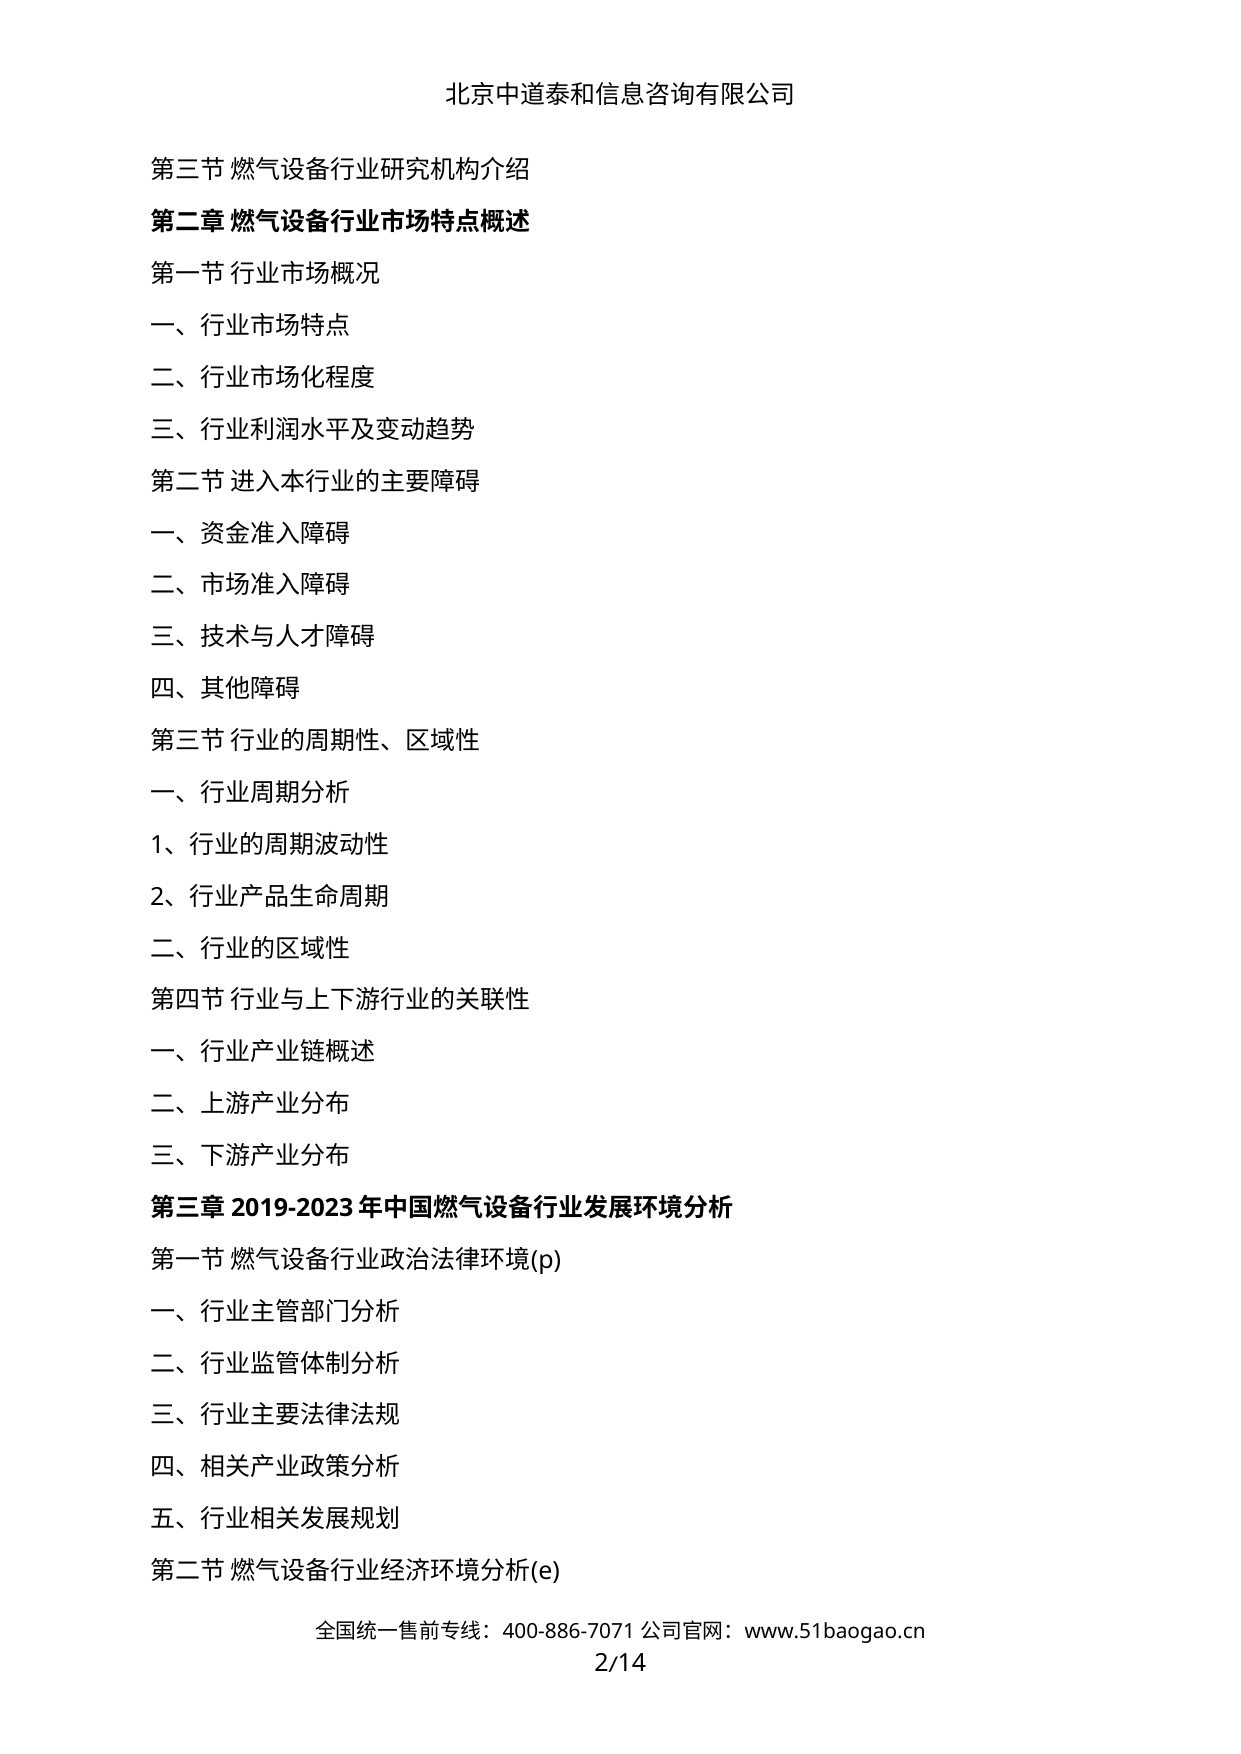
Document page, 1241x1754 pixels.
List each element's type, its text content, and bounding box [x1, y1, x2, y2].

text 第四节 行业与上下游行业的关联性 [150, 980, 1090, 1016]
text 四、相关产业政策分析 [150, 1447, 1090, 1483]
text 三、技术与人才障碍 [150, 617, 1090, 653]
text 一、行业主管部门分析 [150, 1291, 1090, 1327]
text 第三节 行业的周期性、区域性 [150, 721, 1090, 757]
text 第三章 2019-2023年中国燃气设备行业发展环境分析 [150, 1187, 1090, 1224]
text 四、其他障碍 [150, 669, 1090, 705]
text 第一节 行业市场概况 [150, 254, 1090, 290]
text 第二节 进入本行业的主要障碍 [150, 461, 1090, 497]
text 第二节 燃气设备行业经济环境分析(e) [150, 1551, 1090, 1587]
text 二、行业的区域性 [150, 928, 1090, 964]
text 2、行业产品生命周期 [150, 876, 1090, 912]
text 二、行业市场化程度 [150, 357, 1090, 394]
text 二、上游产业分布 [150, 1084, 1090, 1120]
text 一、资金准入障碍 [150, 513, 1090, 549]
text 第二章 燃气设备行业市场特点概述 [150, 202, 1090, 238]
text 一、行业产业链概述 [150, 1032, 1090, 1068]
text 二、市场准入障碍 [150, 565, 1090, 601]
text 三、行业主要法律法规 [150, 1395, 1090, 1431]
text 五、行业相关发展规划 [150, 1499, 1090, 1535]
text 三、下游产业分布 [150, 1136, 1090, 1172]
text 第一节 燃气设备行业政治法律环境(p) [150, 1239, 1090, 1276]
text 第三节 燃气设备行业研究机构介绍 [150, 150, 1090, 186]
text 1、行业的周期波动性 [150, 824, 1090, 861]
text 三、行业利润水平及变动趋势 [150, 409, 1090, 446]
text 一、行业周期分析 [150, 772, 1090, 809]
text 一、行业市场特点 [150, 306, 1090, 342]
text 二、行业监管体制分析 [150, 1343, 1090, 1379]
